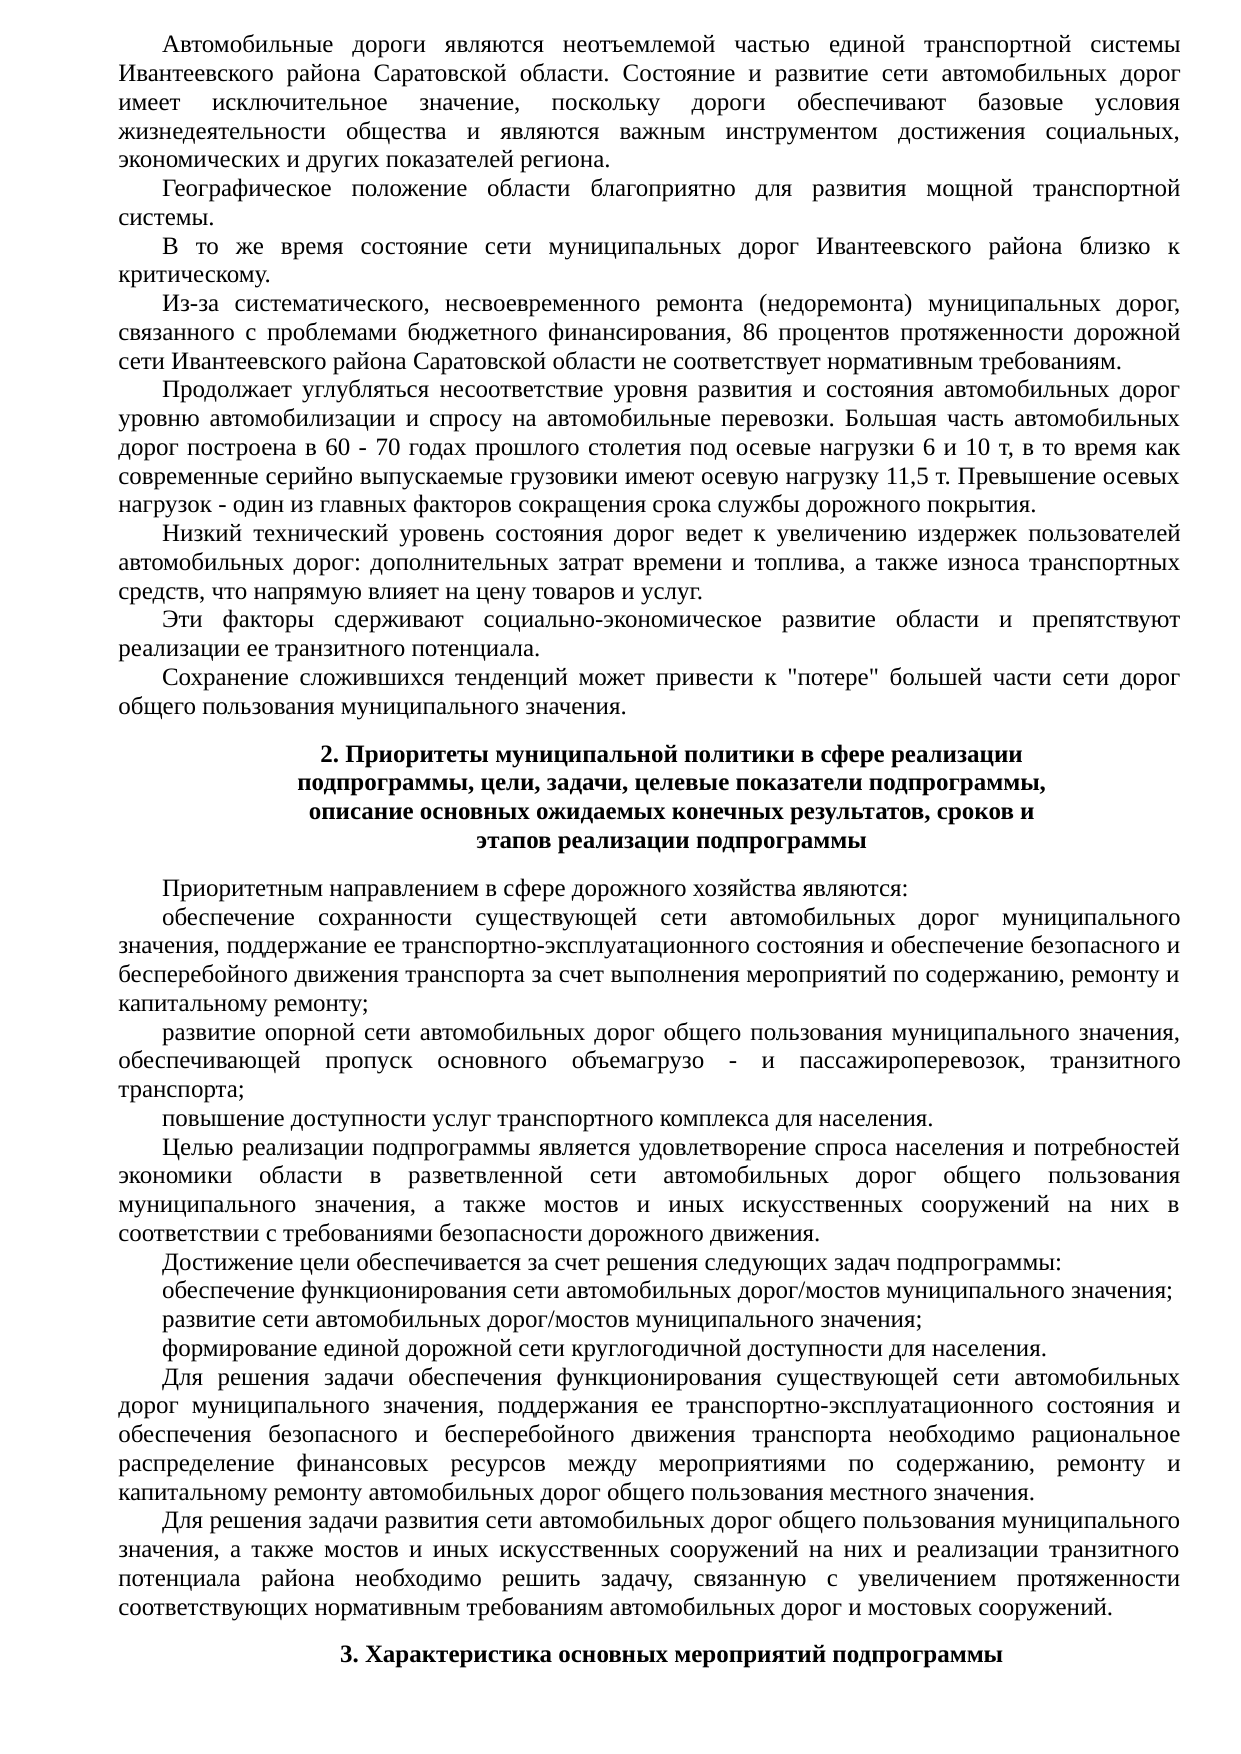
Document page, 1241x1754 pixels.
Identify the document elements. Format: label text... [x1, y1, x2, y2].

text Эти факторы сдерживают социально-экономическое развитие области и препятствуют реализации ее транзитного потенциала. [118, 604, 1181, 662]
text Из-за систематического, несвоевременного ремонта (недоремонта) муниципальных дорог, связанного с проблемами бюджетного финансирования, 86 процентов протяженности дорожной сети Ивантеевского района Саратовской области не соответствует нормативным требованиям. [118, 288, 1181, 374]
text Целью реализации подпрограммы является удовлетворение спроса населения и потребностей экономики области в разветвленной сети автомобильных дорог общего пользования муниципального значения, а также мостов и иных искусственных сооружений на них в соответствии с требованиями безопасности дорожного движения. [118, 1132, 1181, 1247]
text Географическое положение области благоприятно для развития мощной транспортной системы. [118, 173, 1181, 231]
text Для решения задачи обеспечения функционирования существующей сети автомобильных дорог муниципального значения, поддержания ее транспортно-эксплуатационного состояния и обеспечения безопасного и бесперебойного движения транспорта необходимо рациональное распределение финансовых ресурсов между мероприятиями по содержанию, ремонту и капитальному ремонту автомобильных дорог общего пользования местного значения. [118, 1362, 1181, 1505]
text этапов реализации подпрограммы [118, 825, 1181, 854]
text развитие сети автомобильных дорог/мостов муниципального значения; [118, 1304, 1181, 1333]
text Автомобильные дороги являются неотъемлемой частью единой транспортной системы Ивантеевского района Саратовской области. Состояние и развитие сети автомобильных дорог имеет исключительное значение, поскольку дороги обеспечивают базовые условия жизнедеятельности общества и являются важным инструментом достижения социальных, экономических и других показателей региона. [118, 29, 1181, 173]
text повышение доступности услуг транспортного комплекса для населения. [118, 1103, 1181, 1132]
text Продолжает углубляться несоответствие уровня развития и состояния автомобильных дорог уровню автомобилизации и спросу на автомобильные перевозки. Большая часть автомобильных дорог построена в 60 - 70 годах прошлого столетия под осевые нагрузки 6 и 10 т, в то время как современные серийно выпускаемые грузовики имеют осевую нагрузку 11,5 т. Превышение осевых нагрузок - один из главных факторов сокращения срока службы дорожного покрытия. [118, 374, 1181, 518]
text обеспечение функционирования сети автомобильных дорог/мостов муниципального значения; [118, 1275, 1181, 1304]
text обеспечение сохранности существующей сети автомобильных дорог муниципального значения, поддержание ее транспортно-эксплуатационного состояния и обеспечение безопасного и бесперебойного движения транспорта за счет выполнения мероприятий по содержанию, ремонту и капитальному ремонту; [118, 902, 1181, 1017]
text Сохранение сложившихся тенденций может привести к "потере" большей части сети дорог общего пользования муниципального значения. [118, 662, 1181, 719]
text Для решения задачи развития сети автомобильных дорог общего пользования муниципального значения, а также мостов и иных искусственных сооружений на них и реализации транзитного потенциала района необходимо решить задачу, связанную с увеличением протяженности соответствующих нормативным требованиям автомобильных дорог и мостовых сооружений. [118, 1505, 1181, 1620]
text Приоритетным направлением в сфере дорожного хозяйства являются: [118, 873, 1181, 902]
text развитие опорной сети автомобильных дорог общего пользования муниципального значения, обеспечивающей пропуск основного объемагрузо - и пассажироперевозок, транзитного транспорта; [118, 1017, 1181, 1103]
text Достижение цели обеспечивается за счет решения следующих задач подпрограммы: [118, 1247, 1181, 1275]
text подпрограммы, цели, задачи, целевые показатели подпрограммы, [118, 767, 1181, 796]
text формирование единой дорожной сети круглогодичной доступности для населения. [118, 1333, 1181, 1362]
text В то же время состояние сети муниципальных дорог Ивантеевского района близко к критическому. [118, 231, 1181, 288]
text 3. Характеристика основных мероприятий подпрограммы [118, 1639, 1181, 1668]
text 2. Приоритеты муниципальной политики в сфере реализации [118, 739, 1181, 767]
text Низкий технический уровень состояния дорог ведет к увеличению издержек пользователей автомобильных дорог: дополнительных затрат времени и топлива, а также износа транспортных средств, что напрямую влияет на цену товаров и услуг. [118, 518, 1181, 604]
text описание основных ожидаемых конечных результатов, сроков и [118, 796, 1181, 825]
